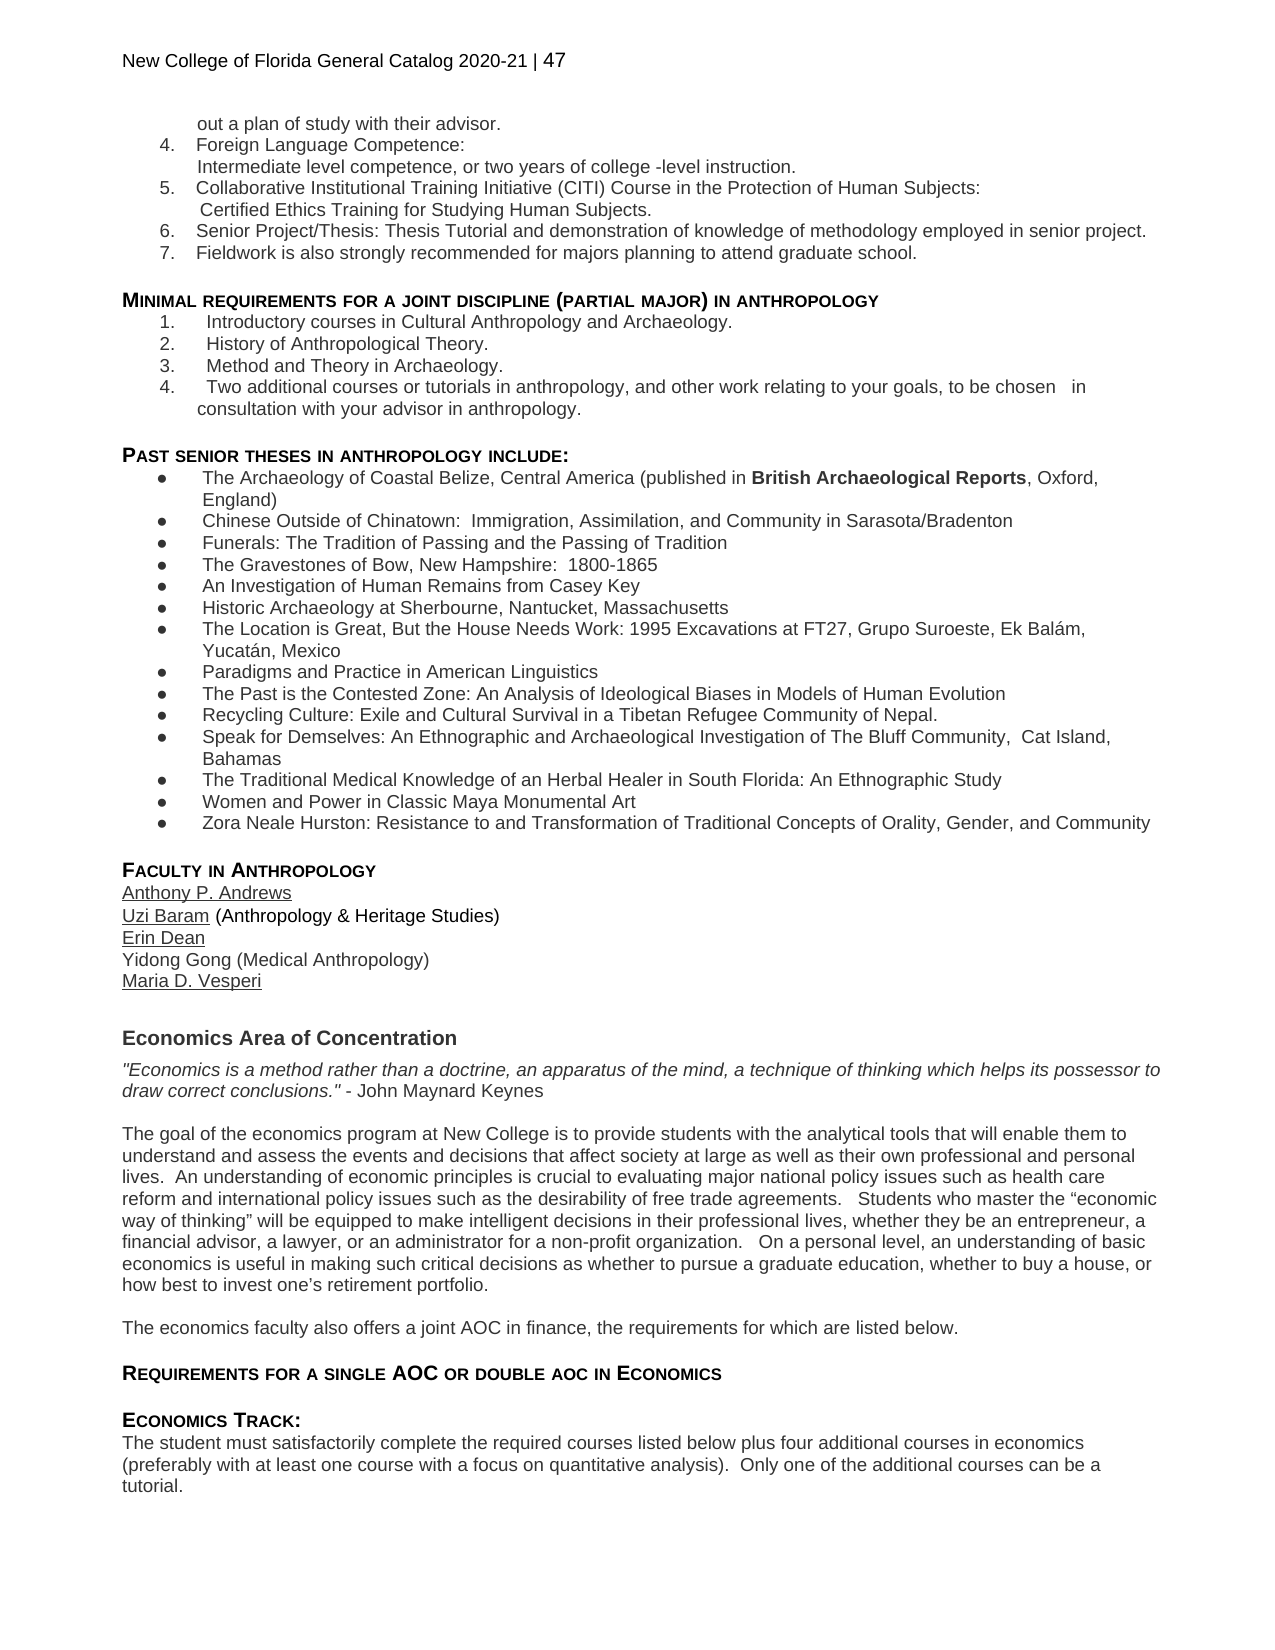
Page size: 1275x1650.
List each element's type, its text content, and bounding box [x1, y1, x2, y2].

text "Economics is a method rather than a doctrine, an apparatus of the mind, a technique of thinking which helps its possessor to draw correct conclusions." - John Maynard Keynes [122, 1058, 1162, 1102]
list Historic Archaeology at Sherbourne, Nantucket, Massachusetts [156, 596, 1162, 618]
list The Location is Great, But the House Needs Work: 1995 Excavations at FT27, Grupo Suroeste, Ek Balám, Yucatán, Mexico [156, 618, 1162, 661]
text Economics Area of Concentration [122, 1026, 1162, 1050]
text 2. History of Anthropological Theory. [159, 333, 1162, 354]
text The goal of the economics program at New College is to provide students with the analytical tools that will enable them to understand and assess the events and decisions that affect society at large as well as their own professional and personal lives. An understanding of economic principles is crucial to evaluating major national policy issues such as health care reform and international policy issues such as the desirability of free trade agreements. Students who master the “economic way of thinking” will be equipped to make intelligent decisions in their professional lives, whether they be an entrepreneur, a financial advisor, a lawyer, or an administrator for a non-profit organization. On a personal level, an understanding of basic economics is useful in making such critical decisions as whether to pursue a graduate education, whether to buy a house, or how best to invest one’s retirement portfolio. [122, 1123, 1162, 1296]
text 5. Collaborative Institutional Training Initiative (CITI) Course in the Protection of Human Subjects: Certified Ethics Training for Studying Human Subjects. [122, 177, 1162, 220]
list Funerals: The Tradition of Passing and the Passing of Tradition [156, 532, 1162, 553]
list Women and Power in Classic Maya Monumental Art [156, 791, 1162, 812]
list The Gravestones of Bow, New Hampshire: 1800-1865 [156, 553, 1162, 575]
list The Traditional Medical Knowledge of an Herbal Healer in South Florida: An Ethnographic Study [156, 769, 1162, 791]
text Anthony P. Andrews Uzi Baram (Anthropology & Heritage Studies) [122, 882, 1162, 927]
text The economics faculty also offers a joint AOC in finance, the requirements for which are listed below. [122, 1317, 1162, 1339]
text 4. Foreign Language Competence: Intermediate level competence, or two years of college -level instruction. [159, 134, 1162, 177]
text The student must satisfactorily complete the required courses listed below plus four additional courses in economics (preferably with at least one course with a focus on quantitative analysis). Only one of the additional courses can be a tutorial. [122, 1432, 1162, 1497]
text Economics Track: [122, 1408, 1162, 1432]
text 3. Method and Theory in Archaeology. [159, 354, 1162, 376]
text Past senior theses in anthropology include: [122, 443, 1162, 467]
list Paradigms and Practice in American Linguistics [156, 661, 1162, 683]
list Speak for Demselves: An Ethnographic and Archaeological Investigation of The Bluff Community, Cat Island, Bahamas [156, 726, 1162, 769]
list Zora Neale Hurston: Resistance to and Transformation of Traditional Concepts of Orality, Gender, and Community [156, 812, 1162, 834]
text 7. Fieldwork is also strongly recommended for majors planning to attend graduate school. [159, 242, 1162, 263]
text Erin Dean [122, 927, 1162, 949]
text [159, 112, 1162, 134]
text Requirements for a single AOC or double aoc in Economics [122, 1360, 1162, 1384]
text Faculty in Anthropology [122, 858, 1162, 882]
list Recycling Culture: Exile and Cultural Survival in a Tibetan Refugee Community of Nepal. [156, 704, 1162, 726]
text Minimal requirements for a joint discipline (partial major) in anthropology [122, 287, 1162, 311]
list An Investigation of Human Remains from Casey Key [156, 575, 1162, 596]
text Yidong Gong (Medical Anthropology) Maria D. Vesperi [122, 949, 1162, 1016]
text 4. Two additional courses or tutorials in anthropology, and other work relating to your goals, to be chosen in consultation with your advisor in anthropology. [159, 376, 1162, 419]
list The Past is the Contested Zone: An Analysis of Ideological Biases in Models of Human Evolution [156, 683, 1162, 704]
text 1. Introductory courses in Cultural Anthropology and Archaeology. [159, 311, 1162, 333]
list Chinese Outside of Chinatown: Immigration, Assimilation, and Community in Sarasota/Bradenton [156, 510, 1162, 532]
text 6. Senior Project/Thesis: Thesis Tutorial and demonstration of knowledge of methodology employed in senior project. [159, 220, 1162, 242]
list The Archaeology of Coastal Belize, Central America (published in British Archaeological Reports, Oxford, England) [156, 467, 1162, 510]
